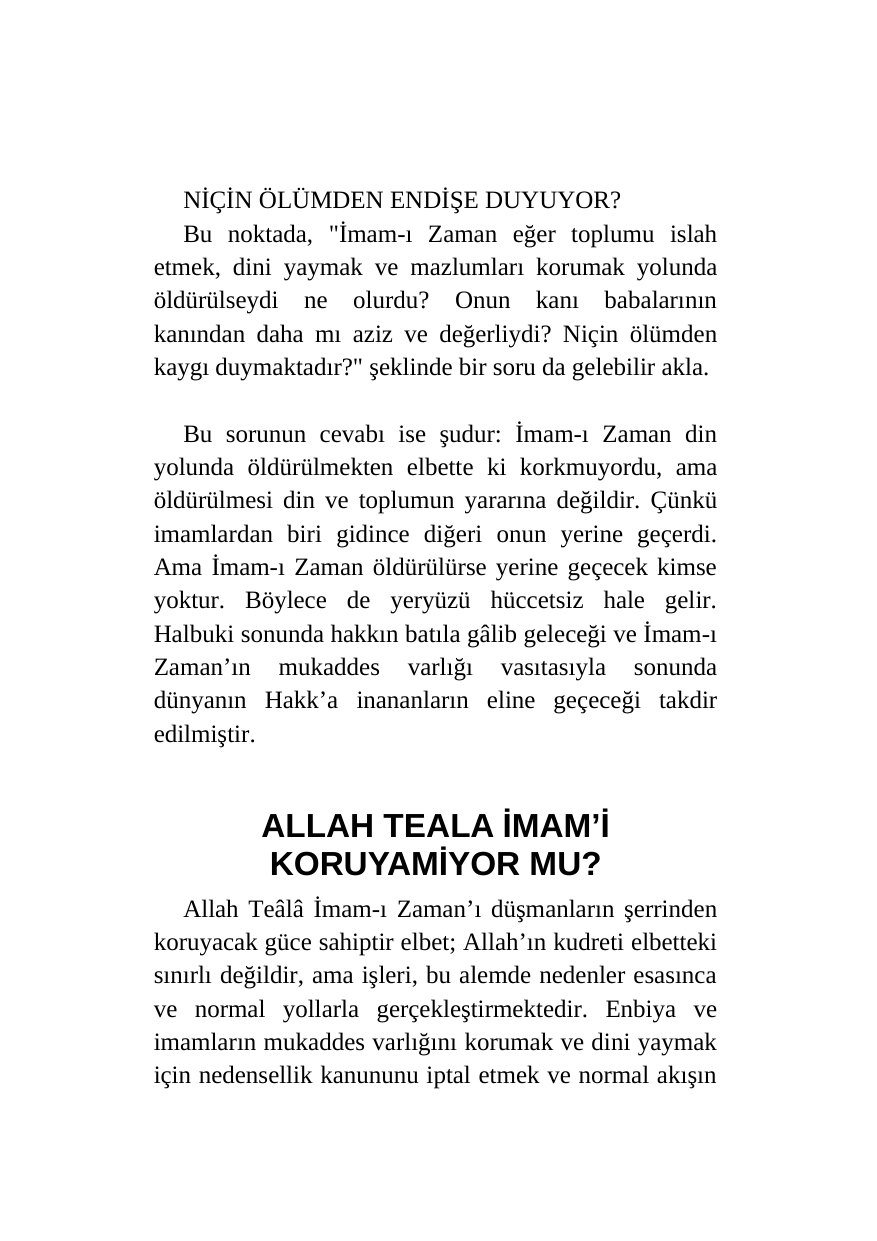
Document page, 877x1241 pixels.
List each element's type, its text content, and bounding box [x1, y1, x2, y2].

text Bu noktada, "İmam-ı Zaman eğer toplumu islah etmek, dini yaymak ve mazlumları korumak yolunda öldürülseydi ne olurdu? Onun kanı babalarının kanından daha mı aziz ve değerliydi? Niçin ölümden kaygı duymaktadır?" şeklinde bir soru da gelebilir akla. [153, 214, 717, 381]
subtitle ALLAH TEALA İMAM’İ KORUYAMİYOR MU? [153, 806, 717, 883]
text NİÇİN ÖLÜMDEN ENDİŞE DUYUYOR? [153, 181, 717, 214]
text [153, 889, 717, 1089]
text Bu sorunun cevabı ise şudur: İmam-ı Zaman din yolunda öldürülmekten elbette ki korkmuyordu, ama öldürülmesi din ve toplumun yararına değildir. Çünkü imamlardan biri gidince diğeri onun yerine geçerdi. Ama İmam-ı Zaman öldürülürse yerine geçecek kimse yoktur. Böylece de yeryüzü hüccetsiz hale gelir. Halbuki sonunda hakkın batıla gâlib geleceği ve İmam-ı Zaman’ın mukaddes varlığı vasıtasıyla sonunda dünyanın Hakk’a inananların eline geçeceği takdir edilmiştir. [153, 414, 717, 748]
